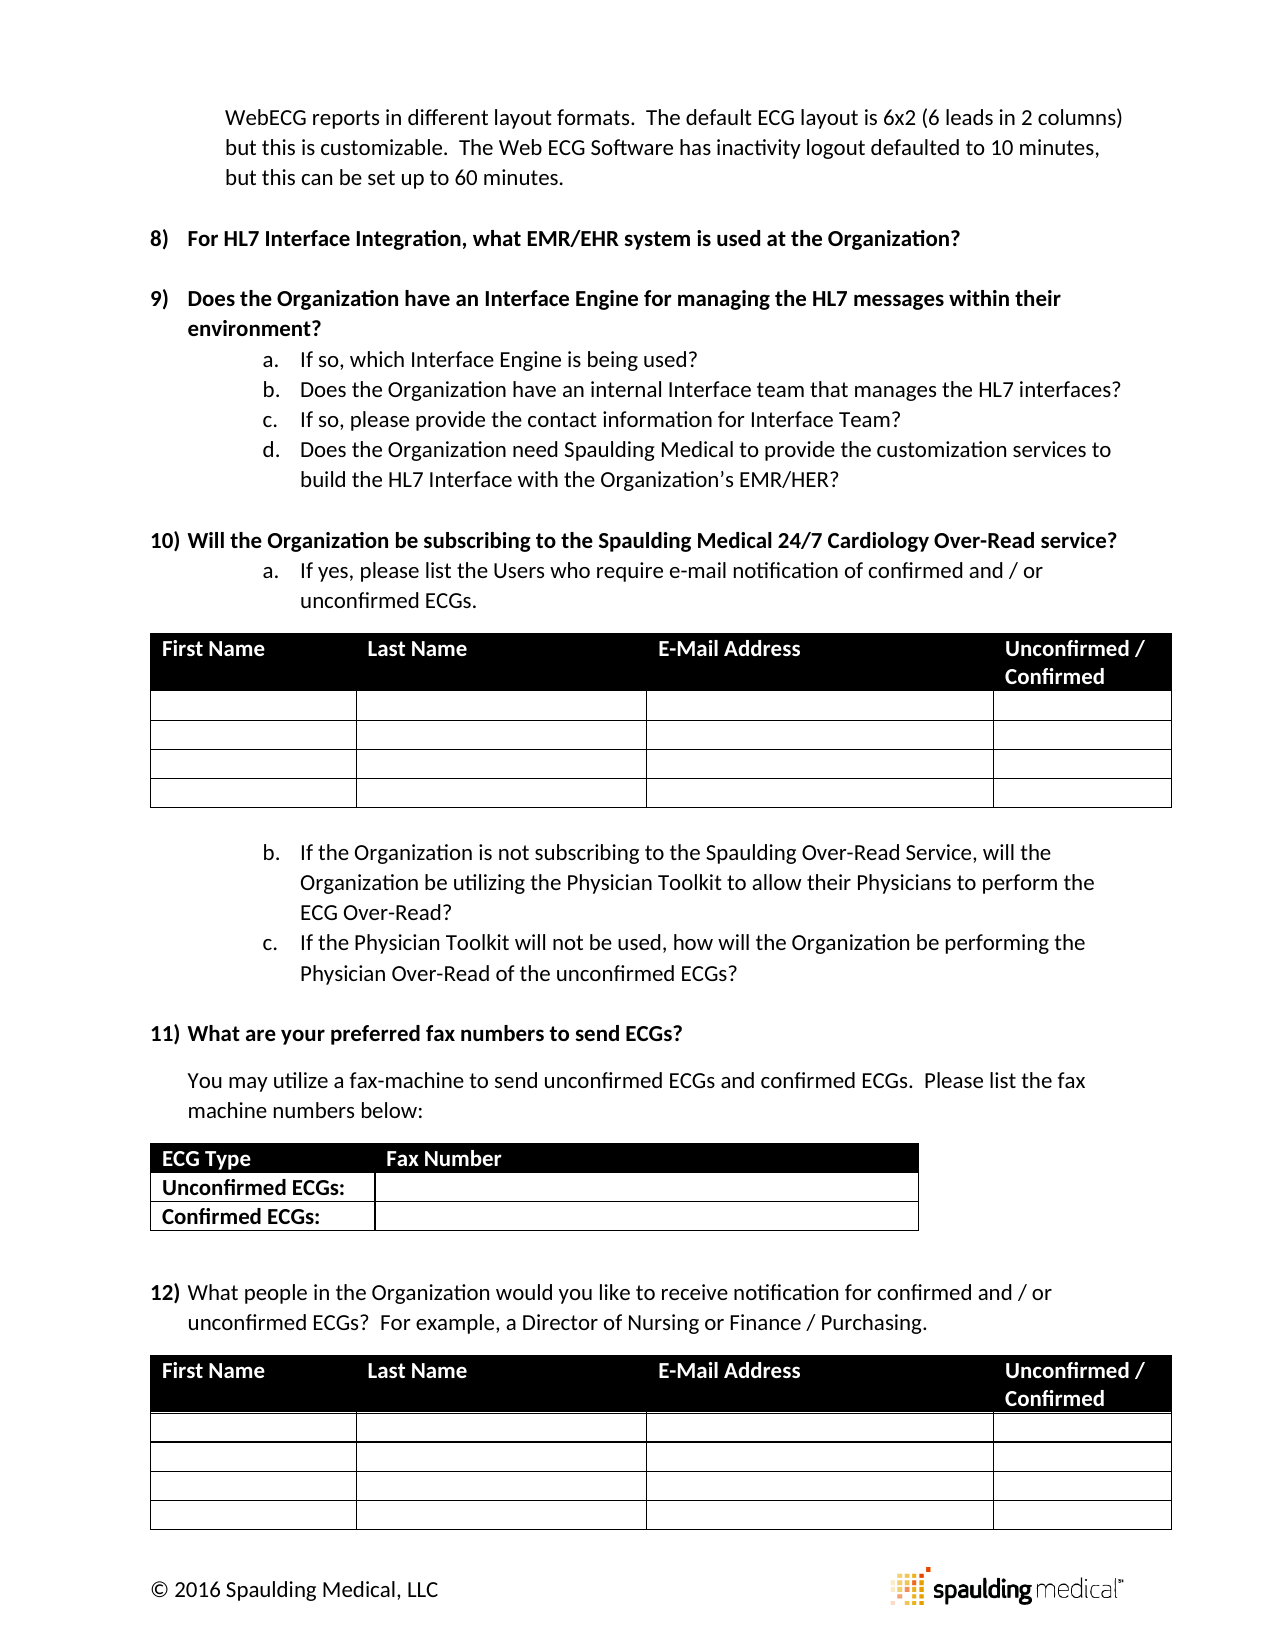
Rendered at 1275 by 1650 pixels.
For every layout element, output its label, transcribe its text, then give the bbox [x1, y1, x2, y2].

table_cell [994, 1472, 1171, 1499]
table_cell [647, 750, 993, 778]
table_cell [357, 1414, 646, 1441]
table_cell [357, 779, 646, 807]
table_cell [994, 779, 1171, 807]
table_cell [151, 1472, 356, 1499]
table_header Last Name [357, 634, 646, 690]
list If the Organization is not subscribing to the Spaulding Over-Read Service, will the Organization be utilizing the Physician Toolkit to allow their Physicians to perform the ECG Over-Read? [262, 838, 1125, 926]
table_header First Name [151, 634, 356, 690]
table_header E-Mail Address [647, 1356, 993, 1412]
list Does the Organization have an Interface Engine for managing the HL7 messages within their environment? [150, 284, 1125, 343]
table_header Unconfirmed / Confirmed [994, 634, 1171, 690]
list Does the Organization have an internal Interface team that manages the HL7 interfaces? [262, 375, 1125, 403]
table_header Fax Number [376, 1144, 918, 1172]
list What are your preferred fax numbers to send ECGs? [150, 1019, 1125, 1047]
list If the Physician Toolkit will not be used, how will the Organization be performing the Physician Over-Read of the unconfirmed ECGs? [262, 928, 1125, 1017]
table_cell [647, 779, 993, 807]
table_header First Name [151, 1356, 356, 1412]
list Does the Organization need Spaulding Medical to provide the customization services to build the HL7 Interface with the Organization’s EMR/HER? [262, 435, 1125, 494]
table_header E-Mail Address [647, 634, 993, 690]
table_cell [151, 1414, 356, 1441]
list Will the Organization be subscribing to the Spaulding Medical 24/7 Cardiology Over-Read service? [150, 526, 1125, 554]
table_cell [357, 750, 646, 778]
table_cell [357, 1501, 646, 1529]
table_cell [151, 691, 356, 719]
table_cell [647, 1414, 993, 1441]
list If yes, please list the Users who require e-mail notification of confirmed and / or unconfirmed ECGs. [262, 556, 1125, 614]
table_cell [994, 691, 1171, 719]
text You may utilize a fax-machine to send unconfirmed ECGs and confirmed ECGs. Please list the fax machine numbers below: [187, 1066, 1125, 1124]
table_cell Unconfirmed ECGs: [151, 1173, 374, 1201]
table_cell [647, 1443, 993, 1471]
table_header Unconfirmed / Confirmed [994, 1356, 1171, 1412]
table_cell [357, 1472, 646, 1499]
table_cell [994, 1414, 1171, 1441]
table_cell [376, 1173, 918, 1201]
list If so, please provide the contact information for Interface Team? [262, 405, 1125, 433]
table_cell [151, 1443, 356, 1471]
table_header Last Name [357, 1356, 646, 1412]
table_cell [357, 691, 646, 719]
table_cell [357, 721, 646, 748]
table_cell [647, 721, 993, 748]
table_cell [994, 1501, 1171, 1529]
table_cell [647, 691, 993, 719]
table_cell [151, 779, 356, 807]
list WebECG reports in different layout formats. The default ECG layout is 6x2 (6 leads in 2 columns) but this is customizable. The Web ECG Software has inactivity logout defaulted to 10 minutes, but this can be set up to 60 minutes. [225, 103, 1125, 192]
list What people in the Organization would you like to receive notification for confirmed and / or unconfirmed ECGs? For example, a Director of Nursing or Finance / Purchasing. [150, 1278, 1125, 1336]
table_cell [357, 1443, 646, 1471]
table_header ECG Type [151, 1144, 374, 1172]
table_cell [376, 1202, 918, 1230]
table_cell [151, 721, 356, 748]
table_cell [994, 721, 1171, 748]
list For HL7 Interface Integration, what EMR/EHR system is used at the Organization? [150, 224, 1125, 252]
list If so, which Interface Engine is being used? [262, 345, 1125, 373]
table_cell [994, 750, 1171, 778]
table_cell [994, 1443, 1171, 1471]
table_cell Confirmed ECGs: [151, 1202, 374, 1230]
table_cell [647, 1501, 993, 1529]
table_cell [647, 1472, 993, 1499]
table_cell [151, 750, 356, 778]
table_cell [151, 1501, 356, 1529]
